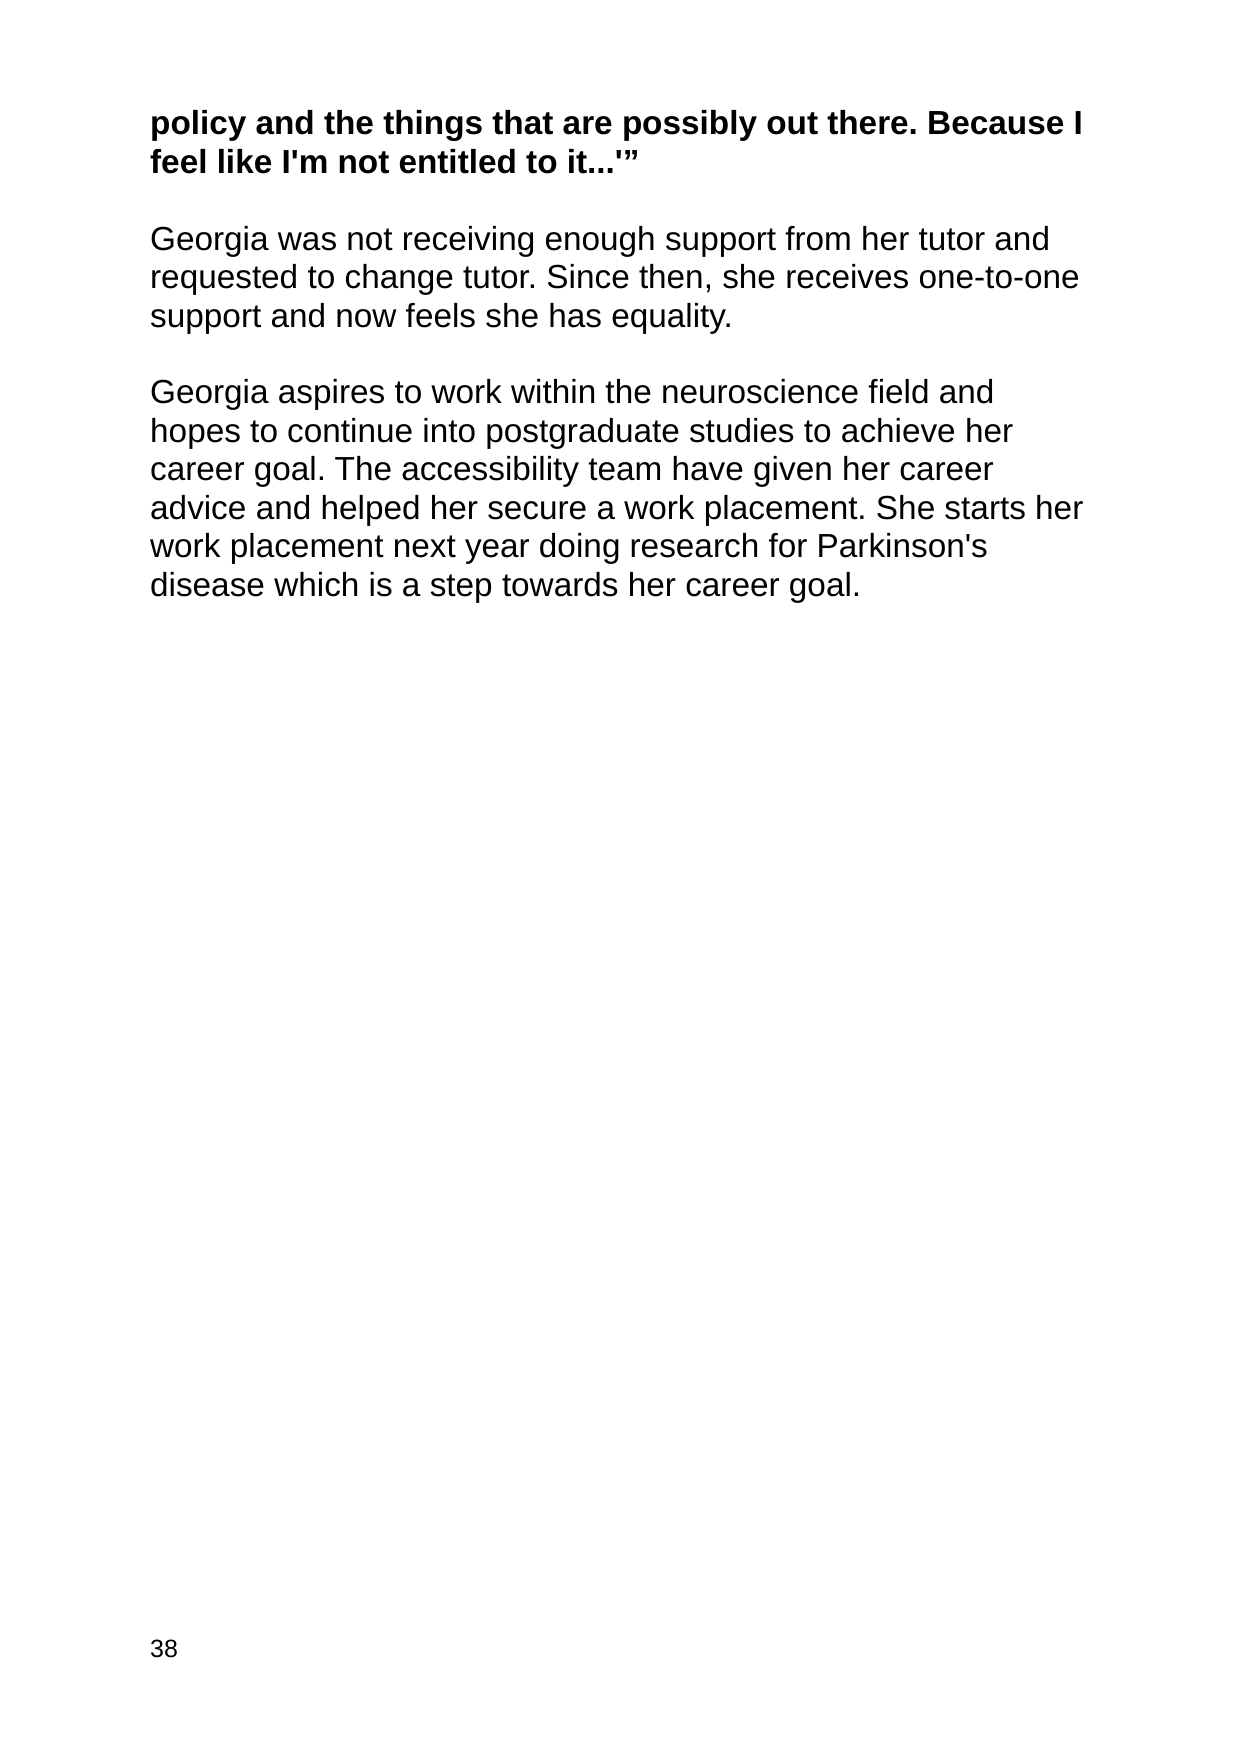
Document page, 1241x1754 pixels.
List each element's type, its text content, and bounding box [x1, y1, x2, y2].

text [150, 103, 1090, 180]
text Georgia aspires to work within the neuroscience field and hopes to continue into postgraduate studies to achieve her career goal. The accessibility team have given her career advice and helped her secure a work placement. She starts her work placement next year doing research for Parkinson's disease which is a step towards her career goal. [150, 372, 1090, 603]
text Georgia was not receiving enough support from her tutor and requested to change tutor. Since then, she receives one-to-one support and now feels she has equality. [150, 219, 1090, 334]
